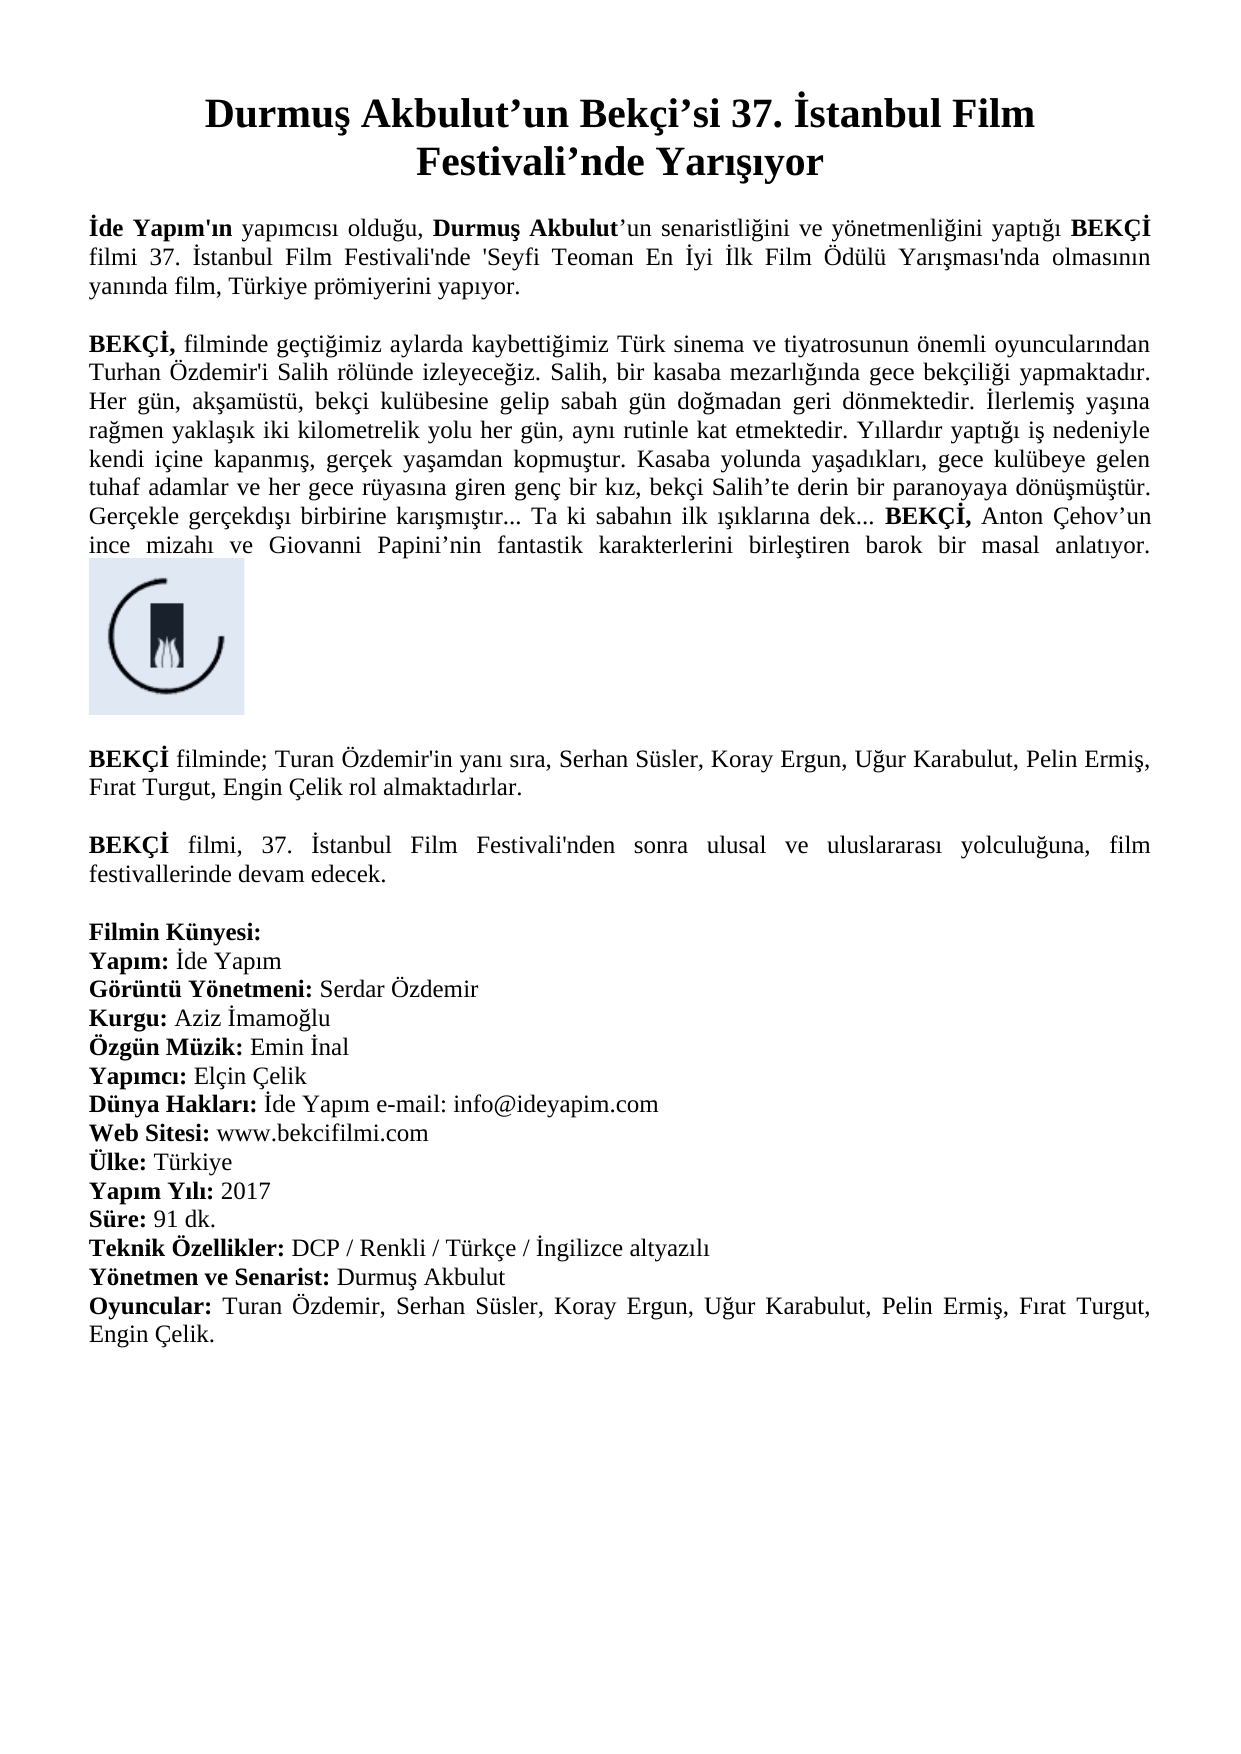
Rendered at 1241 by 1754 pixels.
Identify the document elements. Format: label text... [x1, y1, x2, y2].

text Filmin Künyesi: [89, 917, 1152, 946]
text Oyuncular: Turan Özdemir, Serhan Süsler, Koray Ergun, Uğur Karabulut, Pelin Ermiş, Fırat Turgut, Engin Çelik. [89, 1291, 1152, 1348]
text Dünya Hakları: İde Yapım e-mail: info@ideyapim.com [89, 1089, 1152, 1118]
text Yapım Yılı: 2017 [89, 1176, 1152, 1204]
text Özgün Müzik: Emin İnal [89, 1032, 1152, 1061]
text Durmuş Akbulut’un Bekçi’si 37. İstanbul Film Festivali’nde Yarışıyor [89, 89, 1152, 184]
text Teknik Özellikler: DCP / Renkli / Türkçe / İngilizce altyazılı [89, 1233, 1152, 1262]
text Yapımcı: Elçin Çelik [89, 1061, 1152, 1089]
text Kurgu: Aziz İmamoğlu [89, 1003, 1152, 1032]
text Yönetmen ve Senarist: Durmuş Akbulut [89, 1262, 1152, 1291]
text Süre: 91 dk. [89, 1204, 1152, 1233]
text Yapım: İde Yapım [89, 946, 1152, 974]
text Ülke: Türkiye [89, 1147, 1152, 1176]
text BEKÇİ filminde; Turan Özdemir'in yanı sıra, Serhan Süsler, Koray Ergun, Uğur Karabulut, Pelin Ermiş, Fırat Turgut, Engin Çelik rol almaktadırlar. [89, 744, 1152, 801]
text BEKÇİ, filminde geçtiğimiz aylarda kaybettiğimiz Türk sinema ve tiyatrosunun önemli oyuncularından Turhan Özdemir'i Salih rölünde izleyeceğiz. Salih, bir kasaba mezarlığında gece bekçiliği yapmaktadır. Her gün, akşamüstü, bekçi kulübesine gelip sabah gün doğmadan geri dönmektedir. İlerlemiş yaşına rağmen yaklaşık iki kilometrelik yolu her gün, aynı rutinle kat etmektedir. Yıllardır yaptığı iş nedeniyle kendi içine kapanmış, gerçek yaşamdan kopmuştur. Kasaba yolunda yaşadıkları, gece kulübeye gelen tuhaf adamlar ve her gece rüyasına giren genç bir kız, bekçi Salih’te derin bir paranoyaya dönüşmüştür. Gerçekle gerçekdışı birbirine karışmıştır... Ta ki sabahın ilk ışıklarına dek... BEKÇİ, Anton Çehov’un ince mizahı ve Giovanni Papini’nin fantastik karakterlerini birleştiren barok bir masal anlatıyor. [89, 329, 1152, 714]
text Web Sitesi: www.bekcifilmi.com [89, 1118, 1152, 1147]
text BEKÇİ filmi, 37. İstanbul Film Festivali'nden sonra ulusal ve uluslararası yolculuğuna, film festivallerinde devam edecek. [89, 830, 1152, 888]
picture [88, 558, 245, 715]
text İde Yapım'ın yapımcısı olduğu, Durmuş Akbulut’un senaristliğini ve yönetmenliğini yaptığı BEKÇİ filmi 37. İstanbul Film Festivali'nde 'Seyfi Teoman En İyi İlk Film Ödülü Yarışması'nda olmasının yanında film, Türkiye prömiyerini yapıyor. [89, 213, 1152, 299]
text Görüntü Yönetmeni: Serdar Özdemir [89, 974, 1152, 1003]
